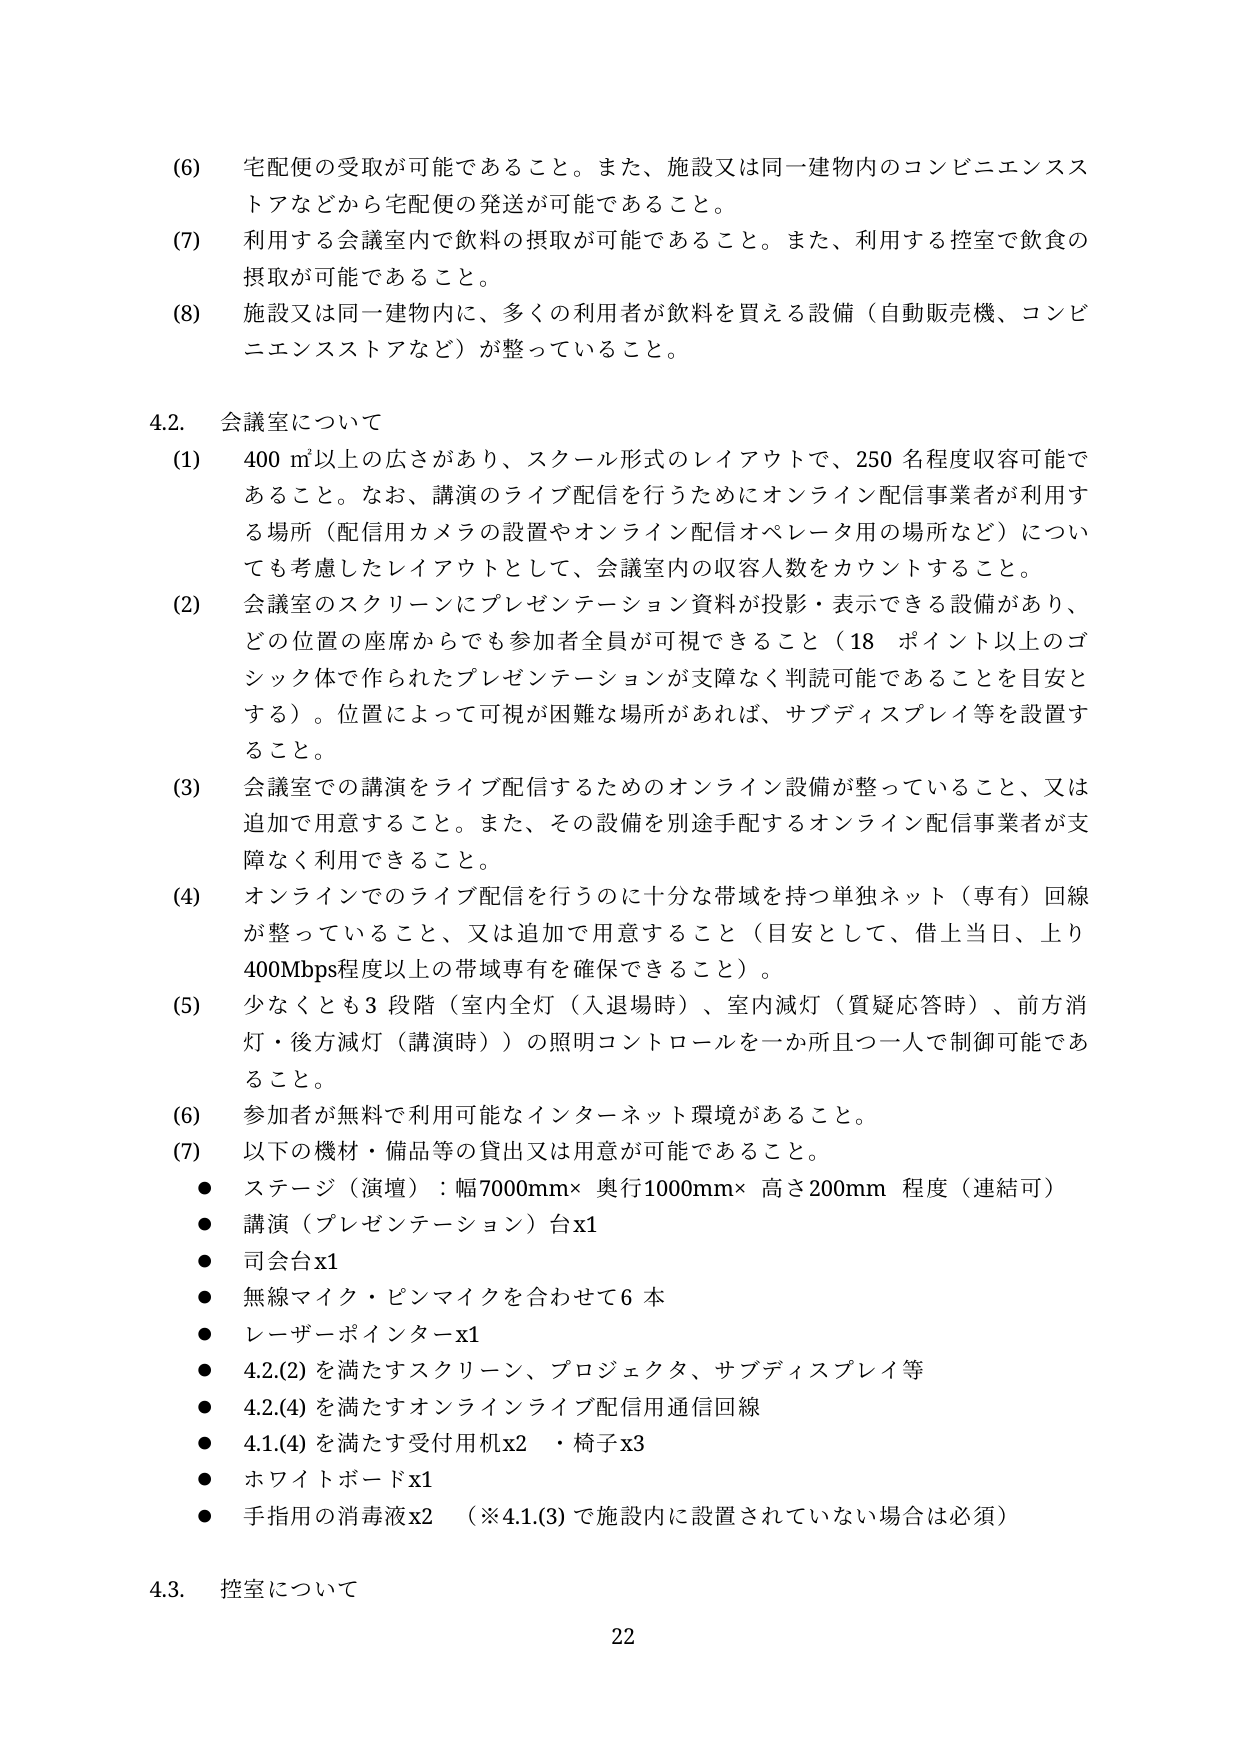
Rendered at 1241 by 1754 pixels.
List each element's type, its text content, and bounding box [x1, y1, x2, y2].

list 会議室のスクリーンにプレゼンテーション資料が投影・表示できる設備があり、どの位置の座席からでも参加者全員が可視できること（18ポイント以上のゴシック体で作られたプレゼンテーションが支障なく判読可能であることを目安とする）。位置によって可視が困難な場所があれば、サブディスプレイ等を設置すること。 [164, 585, 1091, 768]
list 控室について [149, 1570, 1091, 1606]
list ステージ（演壇）：幅7000mm×奥行1000mm×高さ200mm程度（連結可） [195, 1169, 1091, 1205]
list 講演（プレゼンテーション）台x1 [195, 1205, 1091, 1242]
list 4.2.(2)を満たすスクリーン、プロジェクタ、サブディスプレイ等 [195, 1351, 1091, 1387]
list 利用する会議室内で飲料の摂取が可能であること。また、利用する控室で飲食の摂取が可能であること。 [164, 221, 1091, 294]
list 無線マイク・ピンマイクを合わせて6本 [195, 1278, 1091, 1314]
list 会議室での講演をライブ配信するためのオンライン設備が整っていること、又は追加で用意すること。また、その設備を別途手配するオンライン配信事業者が支障なく利用できること。 [164, 768, 1091, 877]
list 参加者が無料で利用可能なインターネット環境があること。 [164, 1096, 1091, 1132]
list 会議室について [149, 403, 1091, 439]
list 施設又は同一建物内に、多くの利用者が飲料を買える設備（自動販売機、コンビニエンスストアなど）が整っていること。 [164, 294, 1091, 367]
list 司会台x1 [195, 1242, 1091, 1278]
list 手指用の消毒液x2（※4.1.(3)で施設内に設置されていない場合は必須） [195, 1497, 1091, 1533]
list 4.2.(4)を満たすオンラインライブ配信用通信回線 [195, 1387, 1091, 1424]
list レーザーポインターx1 [195, 1314, 1091, 1351]
list 4.1.(4)を満たす受付用机x2・椅子x3 [195, 1424, 1091, 1460]
list ホワイトボードx1 [195, 1460, 1091, 1497]
list 400㎡以上の広さがあり、スクール形式のレイアウトで、250名程度収容可能であること。なお、講演のライブ配信を行うためにオンライン配信事業者が利用する場所（配信用カメラの設置やオンライン配信オペレータ用の場所など）についても考慮したレイアウトとして、会議室内の収容人数をカウントすること。 [164, 439, 1091, 585]
list 少なくとも3段階（室内全灯（入退場時）、室内減灯（質疑応答時）、前方消灯・後方減灯（講演時））の照明コントロールを一か所且つ一人で制御可能であること。 [164, 986, 1091, 1096]
list 宅配便の受取が可能であること。また、施設又は同一建物内のコンビニエンスストアなどから宅配便の発送が可能であること。 [164, 148, 1091, 221]
list オンラインでのライブ配信を行うのに十分な帯域を持つ単独ネット（専有）回線が整っていること、又は追加で用意すること（目安として、借上当日、上り400Mbps程度以上の帯域専有を確保できること）。 [164, 877, 1091, 986]
list 以下の機材・備品等の貸出又は用意が可能であること。 [164, 1132, 1091, 1169]
